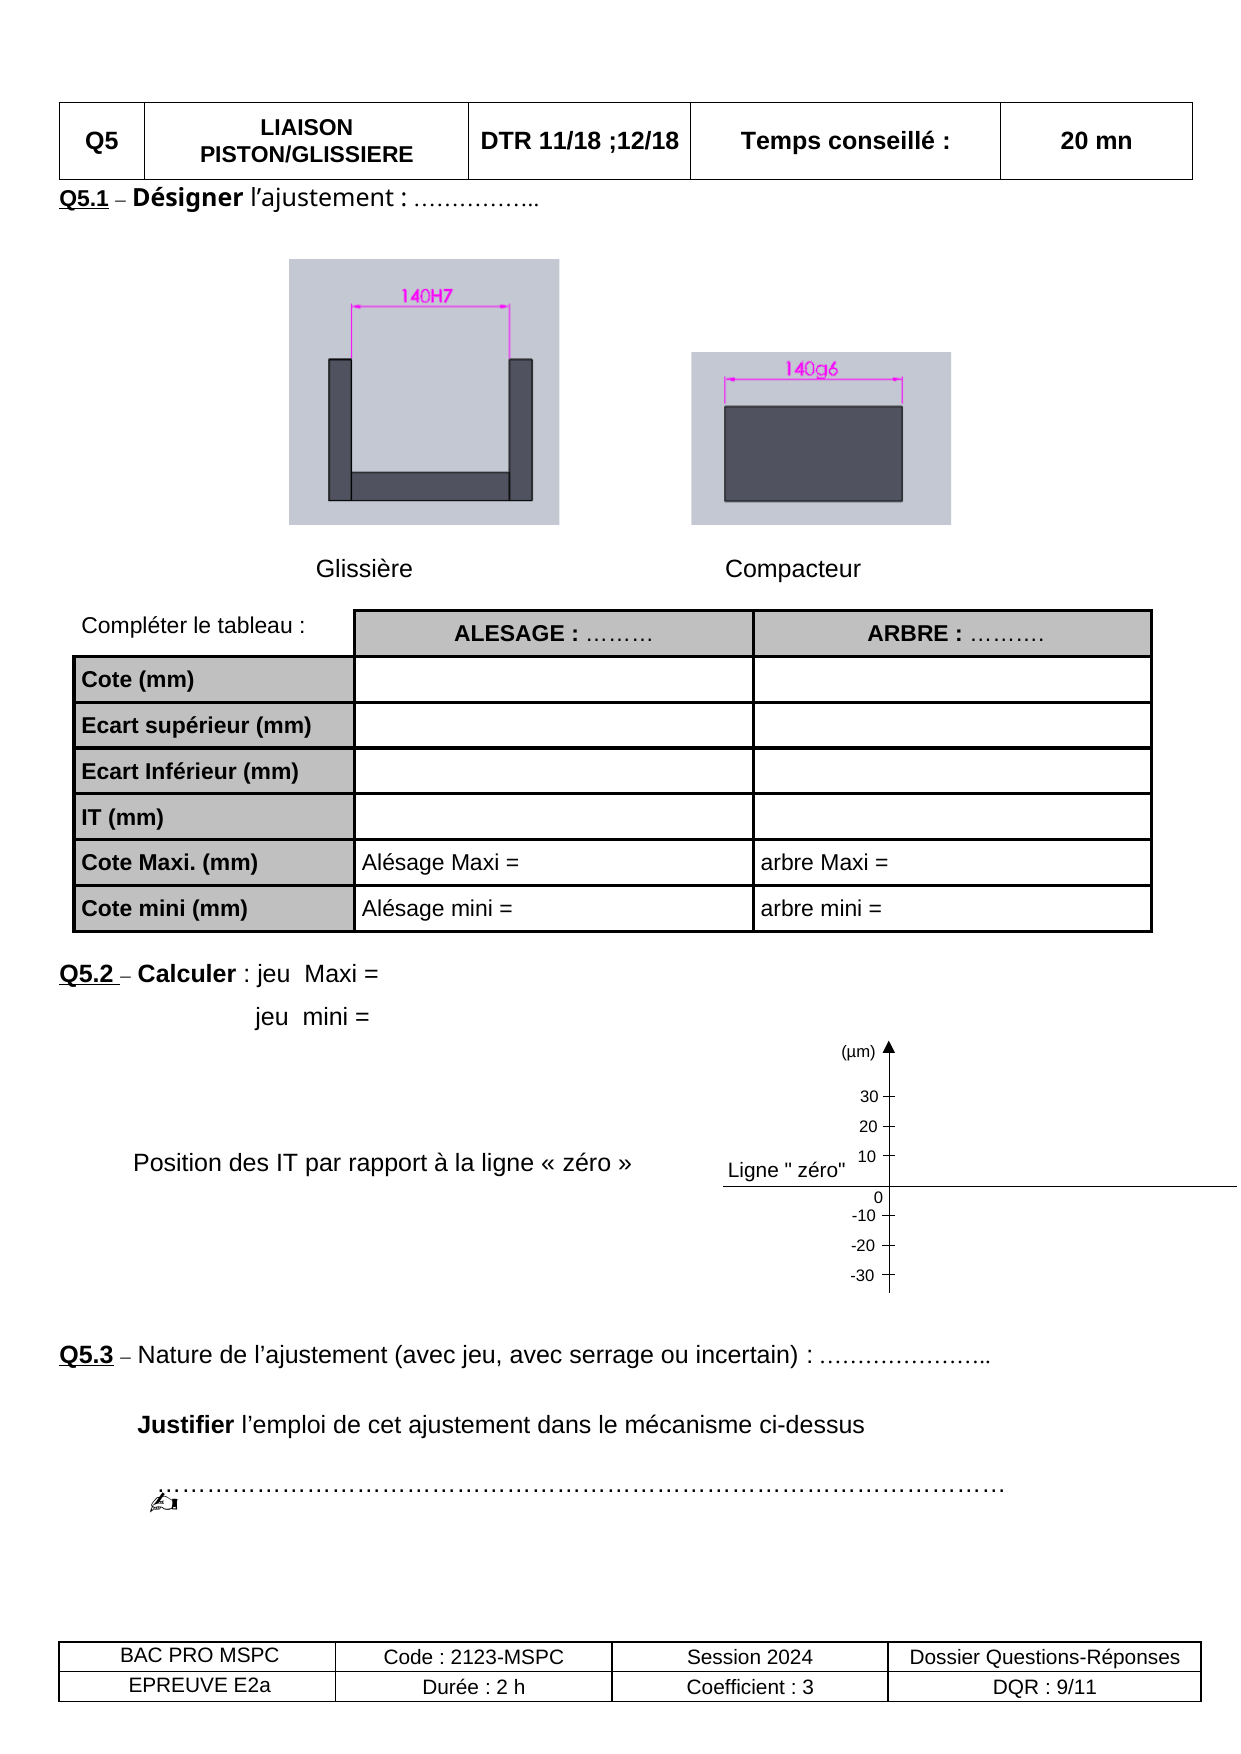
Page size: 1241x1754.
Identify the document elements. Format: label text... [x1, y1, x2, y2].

table_cell Cote mini (mm) [76, 887, 353, 930]
text Glissière Compacteur [59, 554, 1181, 582]
table_header ALESAGE : ……… [356, 612, 752, 655]
table_cell arbre mini = [755, 887, 1150, 930]
text Justifier l’emploi de cet ajustement dans le mécanisme ci-dessus [88, 1409, 1167, 1438]
table_header 20 mn [1001, 103, 1192, 179]
table_cell [356, 704, 752, 746]
table_cell Ecart supérieur (mm) [76, 704, 353, 746]
table_header LIAISON PISTON/GLISSIERE [145, 103, 468, 179]
table_cell [755, 658, 1150, 701]
table_header Q5 [60, 103, 144, 179]
table_cell Cote Maxi. (mm) [76, 841, 353, 884]
table_cell [755, 795, 1150, 838]
table_header Compléter le tableau : [74, 609, 353, 655]
table_cell Ecart Inférieur (mm) [76, 750, 353, 792]
table_header DTR 11/18 ;12/18 [469, 103, 690, 179]
picture [691, 352, 952, 525]
table_cell Cote (mm) [76, 658, 353, 701]
table_cell arbre Maxi = [755, 841, 1150, 884]
table_cell IT (mm) [76, 795, 353, 838]
text jeu mini = [177, 1002, 1167, 1031]
table_header Temps conseillé : [691, 103, 1000, 179]
table_cell Alésage Maxi = [356, 841, 752, 884]
text Q5.2 – Calculer : jeu Maxi = [59, 959, 1167, 988]
picture [289, 259, 560, 525]
table_cell [356, 750, 752, 792]
table_cell Alésage mini = [356, 887, 752, 930]
table_cell [755, 750, 1150, 792]
table_header ARBRE : ………. [755, 612, 1150, 655]
text Q5.3 – Nature de l’ajustement (avec jeu, avec serrage ou incertain) : ………………….. [59, 1340, 1167, 1369]
table_cell [755, 704, 1150, 746]
text Q5.1 – Désigner l’ajustement : …………….. [59, 180, 1167, 214]
table_cell [356, 795, 752, 838]
text Position des IT par rapport à la ligne « zéro » [88, 1148, 1167, 1177]
table_cell [356, 658, 752, 701]
